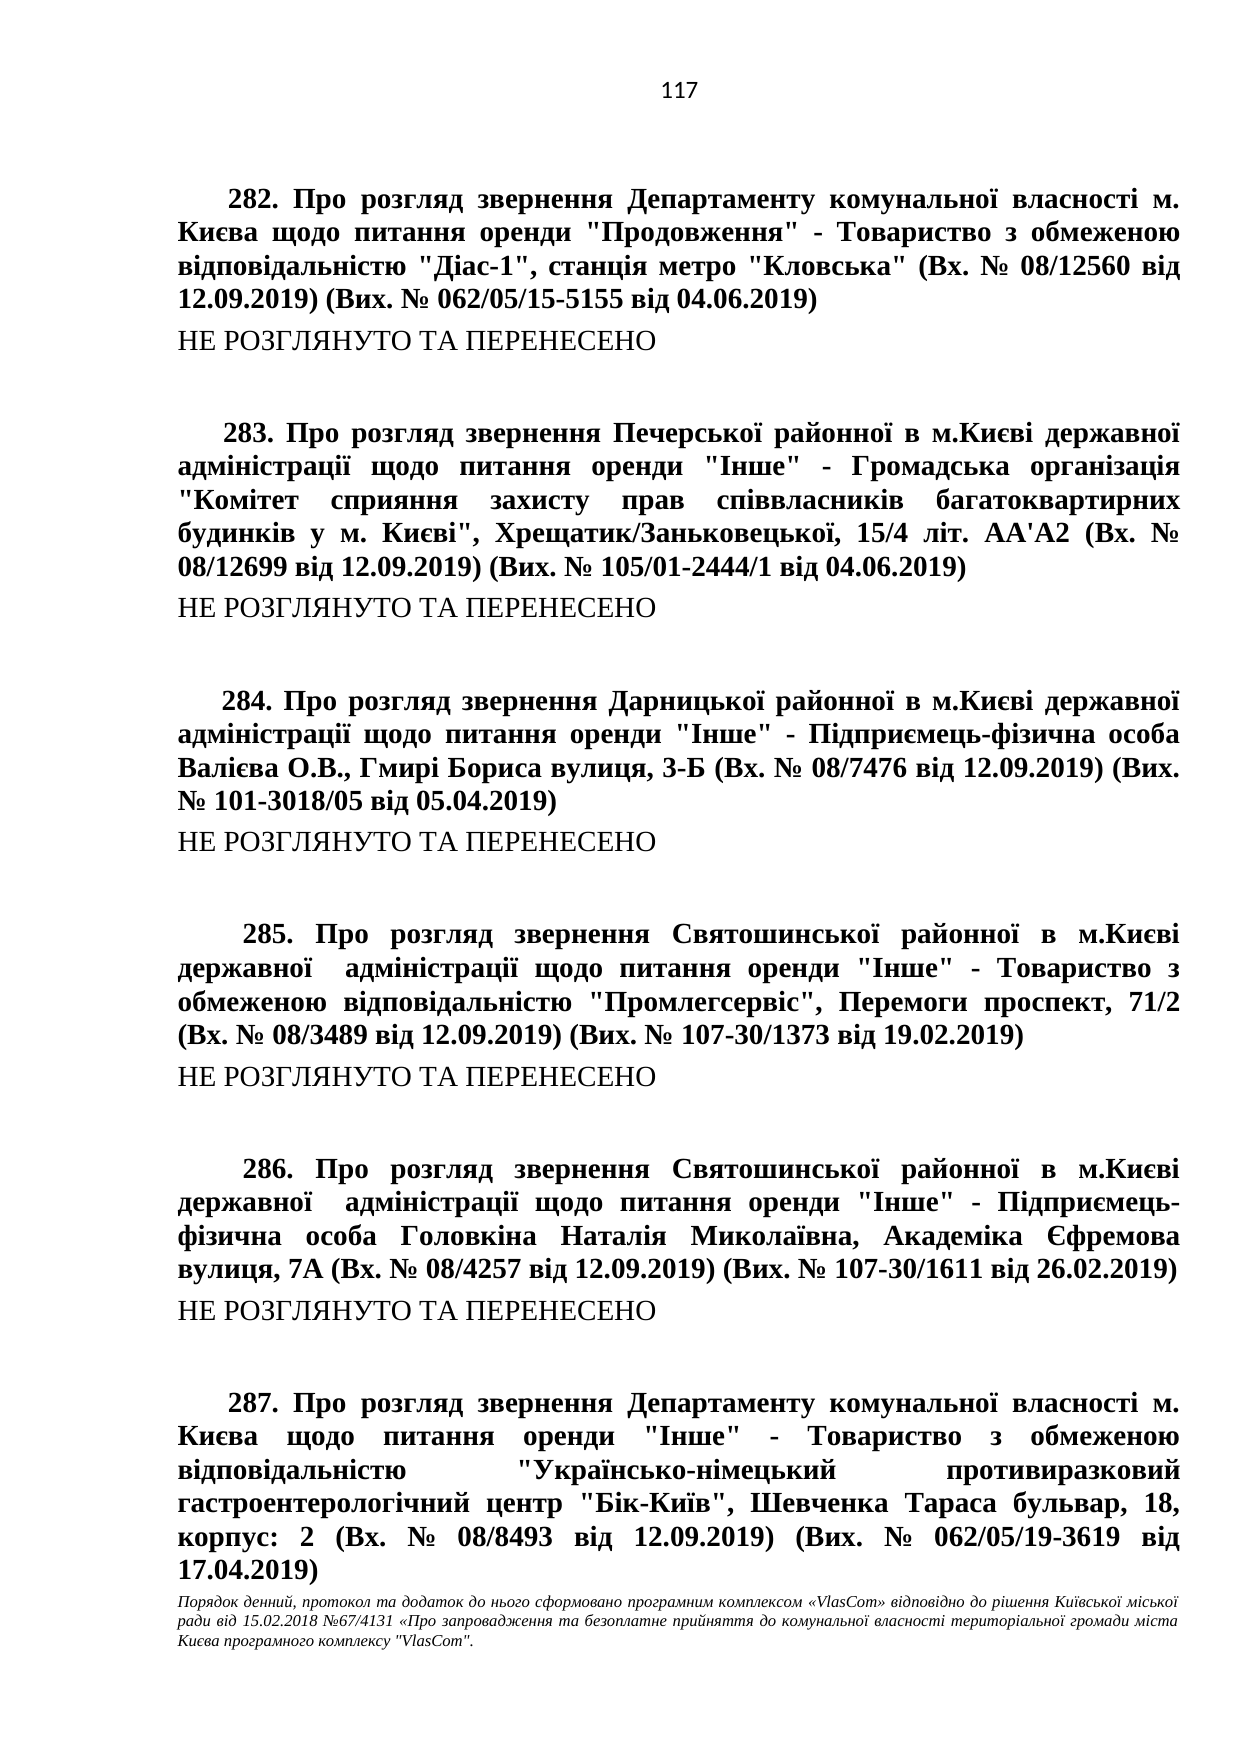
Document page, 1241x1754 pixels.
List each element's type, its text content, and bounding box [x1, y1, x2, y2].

text НЕ РОЗГЛЯНУТО ТА ПЕРЕНЕСЕНО [177, 591, 1181, 624]
text 286. Про розгляд звернення Святошинської районної в м.Києві державної адміністрації щодо питання оренди "Інше" - Підприємець-фізична особа Головкіна Наталія Миколаївна, Академіка Єфремова вулиця, 7А (Вх. № 08/4257 від 12.09.2019) (Вих. № 107-30/1611 від 26.02.2019) [177, 1151, 1181, 1285]
text 287. Про розгляд звернення Департаменту комунальної власності м. Києва щодо питання оренди "Інше" - Товариство з обмеженою відповідальністю "Українсько-німецький противиразковий гастроентерологічний центр "Бік-Київ", Шевченка Тараса бульвар, 18, корпус: 2 (Вх. № 08/8493 від 12.09.2019) (Вих. № 062/05/19-3619 від 17.04.2019) [177, 1385, 1181, 1586]
text 283. Про розгляд звернення Печерської районної в м.Києві державної адміністрації щодо питання оренди "Інше" - Громадська організація "Комітет сприяння захисту прав співвласників багатоквартирних будинків у м. Києві", Хрещатик/Заньковецької, 15/4 літ. АА'А2 (Вх. № 08/12699 від 12.09.2019) (Вих. № 105/01-2444/1 від 04.06.2019) [177, 415, 1181, 583]
text НЕ РОЗГЛЯНУТО ТА ПЕРЕНЕСЕНО [177, 824, 1181, 858]
text НЕ РОЗГЛЯНУТО ТА ПЕРЕНЕСЕНО [177, 1293, 1181, 1326]
text 285. Про розгляд звернення Святошинської районної в м.Києві державної адміністрації щодо питання оренди "Інше" - Товариство з обмеженою відповідальністю "Промлегсервіс", Перемоги проспект, 71/2 (Вх. № 08/3489 від 12.09.2019) (Вих. № 107-30/1373 від 19.02.2019) [177, 917, 1181, 1051]
text НЕ РОЗГЛЯНУТО ТА ПЕРЕНЕСЕНО [177, 323, 1181, 356]
text 284. Про розгляд звернення Дарницької районної в м.Києві державної адміністрації щодо питання оренди "Інше" - Підприємець-фізична особа Валієва О.В., Гмирі Бориса вулиця, 3-Б (Вх. № 08/7476 від 12.09.2019) (Вих. № 101-3018/05 від 05.04.2019) [177, 683, 1181, 817]
text НЕ РОЗГЛЯНУТО ТА ПЕРЕНЕСЕНО [177, 1059, 1181, 1092]
text 282. Про розгляд звернення Департаменту комунальної власності м. Києва щодо питання оренди "Продовження" - Товариство з обмеженою відповідальністю "Діас-1", станція метро "Кловська" (Вх. № 08/12560 від 12.09.2019) (Вих. № 062/05/15-5155 від 04.06.2019) [177, 181, 1181, 315]
